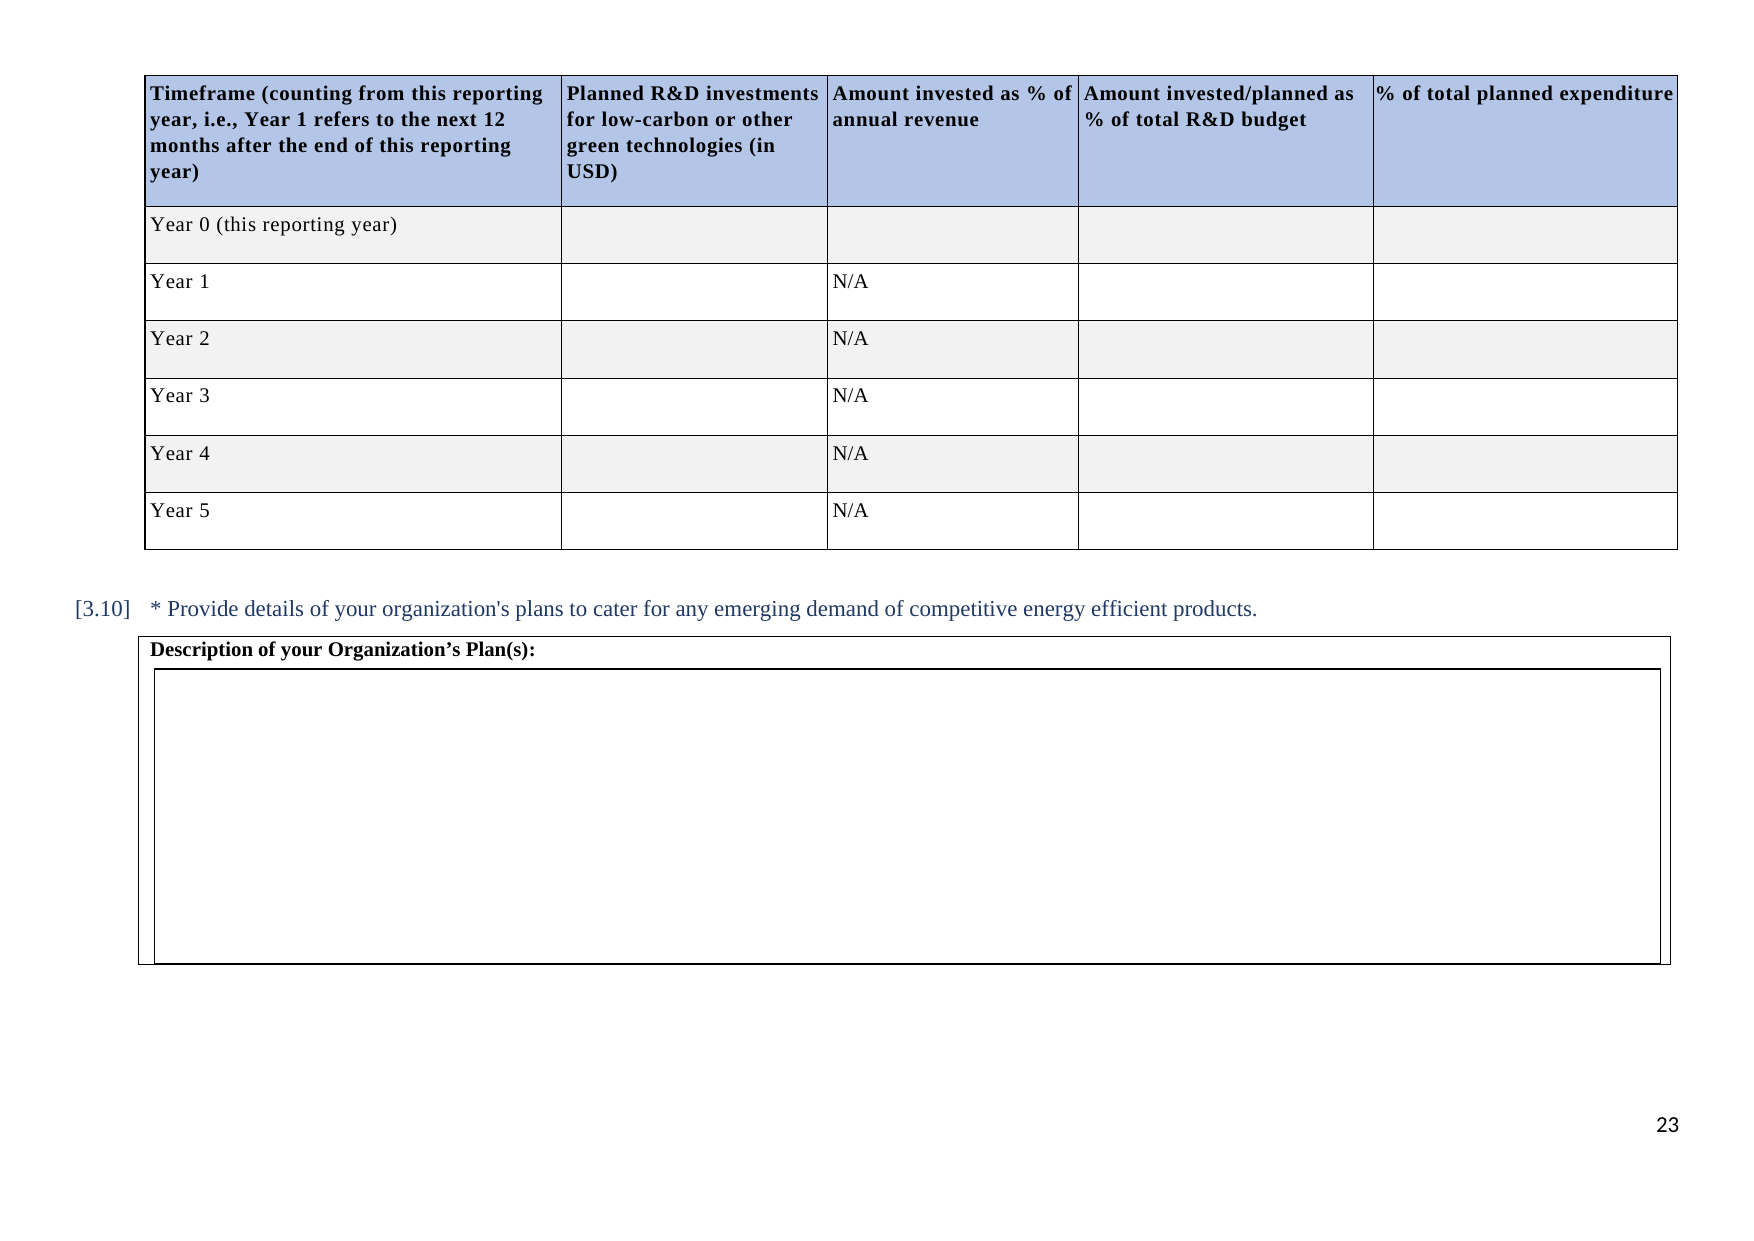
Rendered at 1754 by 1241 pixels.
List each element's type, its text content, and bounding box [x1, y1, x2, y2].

table_cell Year 5 [146, 493, 561, 549]
table_cell Year 2 [146, 321, 561, 378]
table_cell N/A [828, 379, 1078, 435]
table_cell Year 4 [146, 436, 561, 492]
table_cell [1079, 321, 1373, 378]
table_cell [562, 207, 827, 263]
table_cell [1079, 207, 1373, 263]
table_cell [1374, 207, 1677, 263]
table_cell [1374, 493, 1677, 549]
table_cell N/A [828, 264, 1078, 320]
table_cell [1079, 379, 1373, 435]
table_cell [562, 436, 827, 492]
table_header Planned R&D investments for low-carbon or other green technologies (in USD) [562, 76, 827, 206]
table_cell N/A [828, 436, 1078, 492]
table_header Amount invested as % of annual revenue [828, 76, 1078, 206]
subtitle [3.10] * Provide details of your organization's plans to cater for any emerging demand of competitive energy efficient products. [75, 595, 1679, 622]
table_header Timeframe (counting from this reporting year, i.e., Year 1 refers to the next 12 months after the end of this reporting year) [146, 76, 561, 206]
table_cell [1374, 264, 1677, 320]
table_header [139, 637, 1670, 964]
table_cell [1079, 264, 1373, 320]
table_cell [562, 493, 827, 549]
table_cell [828, 207, 1078, 263]
table_cell N/A [828, 321, 1078, 378]
table_header Amount invested/planned as % of total R&D budget [1079, 76, 1373, 206]
table_cell N/A [828, 493, 1078, 549]
table_cell Year 0 (this reporting year) [146, 207, 561, 263]
table_header % of total planned expenditure [1374, 76, 1677, 206]
table_cell [1374, 321, 1677, 378]
table_cell [562, 321, 827, 378]
table_cell Year 3 [146, 379, 561, 435]
table_cell Year 1 [146, 264, 561, 320]
table_cell [1079, 493, 1373, 549]
table_cell [562, 264, 827, 320]
table_cell [1374, 379, 1677, 435]
table_cell [1079, 436, 1373, 492]
table_cell [562, 379, 827, 435]
table_cell [1374, 436, 1677, 492]
